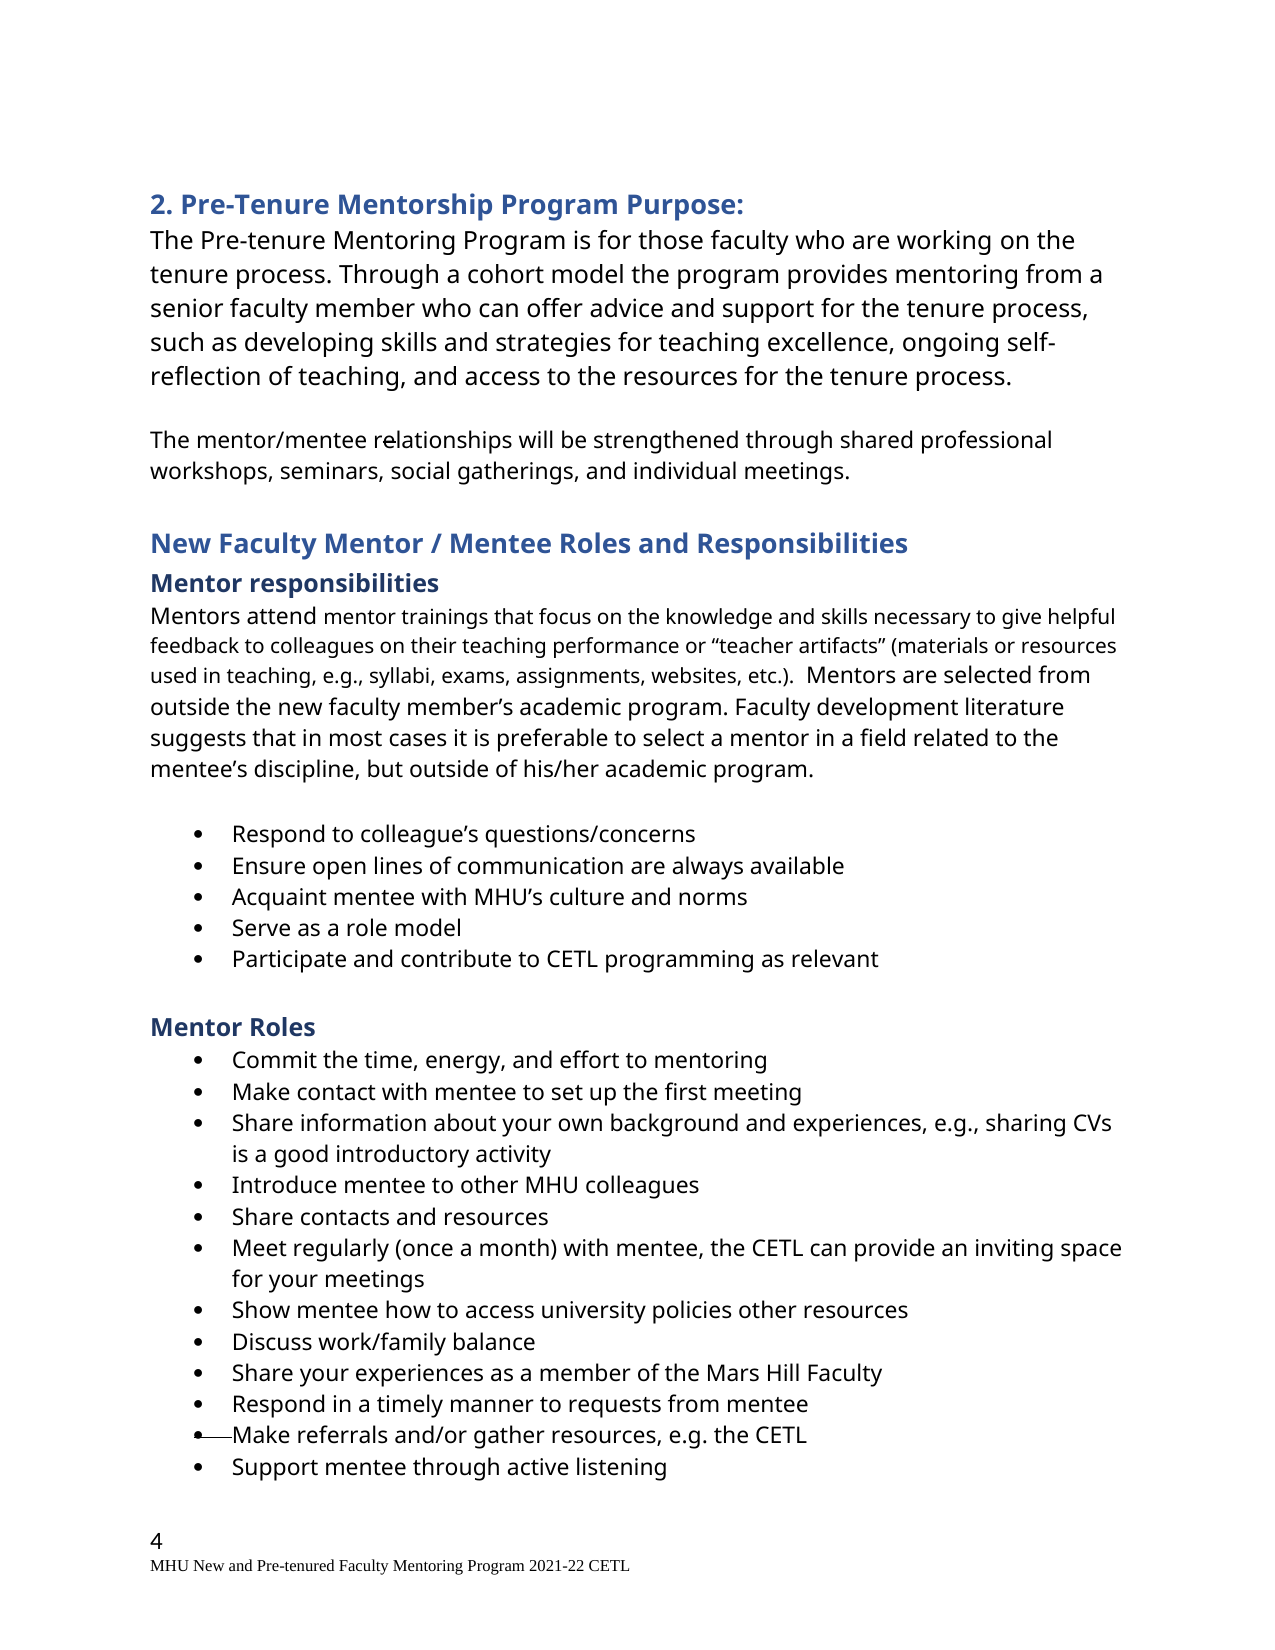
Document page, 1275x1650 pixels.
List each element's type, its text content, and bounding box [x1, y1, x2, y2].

subtitle New Faculty Mentor / Mentee Roles and Responsibilities [150, 524, 1125, 561]
list Show mentee how to access university policies other resources [194, 1294, 1125, 1325]
text The Pre-tenure Mentoring Program is for those faculty who are working on the tenure process. Through a cohort model the program provides mentoring from a senior faculty member who can offer advice and support for the tenure process, such as developing skills and strategies for teaching excellence, ongoing self-reflection of teaching, and access to the resources for the tenure process. [150, 222, 1125, 393]
list Respond in a timely manner to requests from mentee [194, 1388, 1125, 1419]
list Commit the time, energy, and effort to mentoring [194, 1044, 1125, 1075]
list Support mentee through active listening [194, 1450, 1125, 1482]
list Make referrals and/or gather resources, e.g. the CETL [194, 1419, 1125, 1450]
list Share contacts and resources [194, 1200, 1125, 1232]
list Introduce mentee to other MHU colleagues [194, 1169, 1125, 1200]
list Participate and contribute to CETL programming as relevant [194, 943, 1125, 975]
list Share your experiences as a member of the Mars Hill Faculty [194, 1357, 1125, 1388]
list Ensure open lines of communication are always available [194, 850, 1125, 881]
list Respond to colleague’s questions/concerns [194, 818, 1125, 850]
list Serve as a role model [194, 912, 1125, 943]
list Make contact with mentee to set up the first meeting [194, 1075, 1125, 1107]
text The mentor/mentee relationships will be strengthened through shared professional workshops, seminars, social gatherings, and individual meetings. [150, 424, 1125, 486]
subtitle Mentor Roles [150, 1010, 1125, 1044]
subtitle 2. Pre-Tenure Mentorship Program Purpose: [150, 185, 1125, 222]
list Acquaint mentee with MHU’s culture and norms [194, 881, 1125, 912]
list Discuss work/family balance [194, 1325, 1125, 1357]
list Share information about your own background and experiences, e.g., sharing CVs is a good introductory activity [194, 1107, 1125, 1169]
list Meet regularly (once a month) with mentee, the CETL can provide an inviting space for your meetings [194, 1232, 1125, 1294]
text Mentors attend mentor trainings that focus on the knowledge and skills necessary to give helpful feedback to colleagues on their teaching performance or “teacher artifacts” (materials or resources used in teaching, e.g., syllabi, exams, assignments, websites, etc.). Mentors are selected from outside the new faculty member’s academic program. Faculty development literature suggests that in most cases it is preferable to select a mentor in a field related to the mentee’s discipline, but outside of his/her academic program. [150, 600, 1125, 784]
subtitle Mentor responsibilities [150, 566, 1125, 600]
